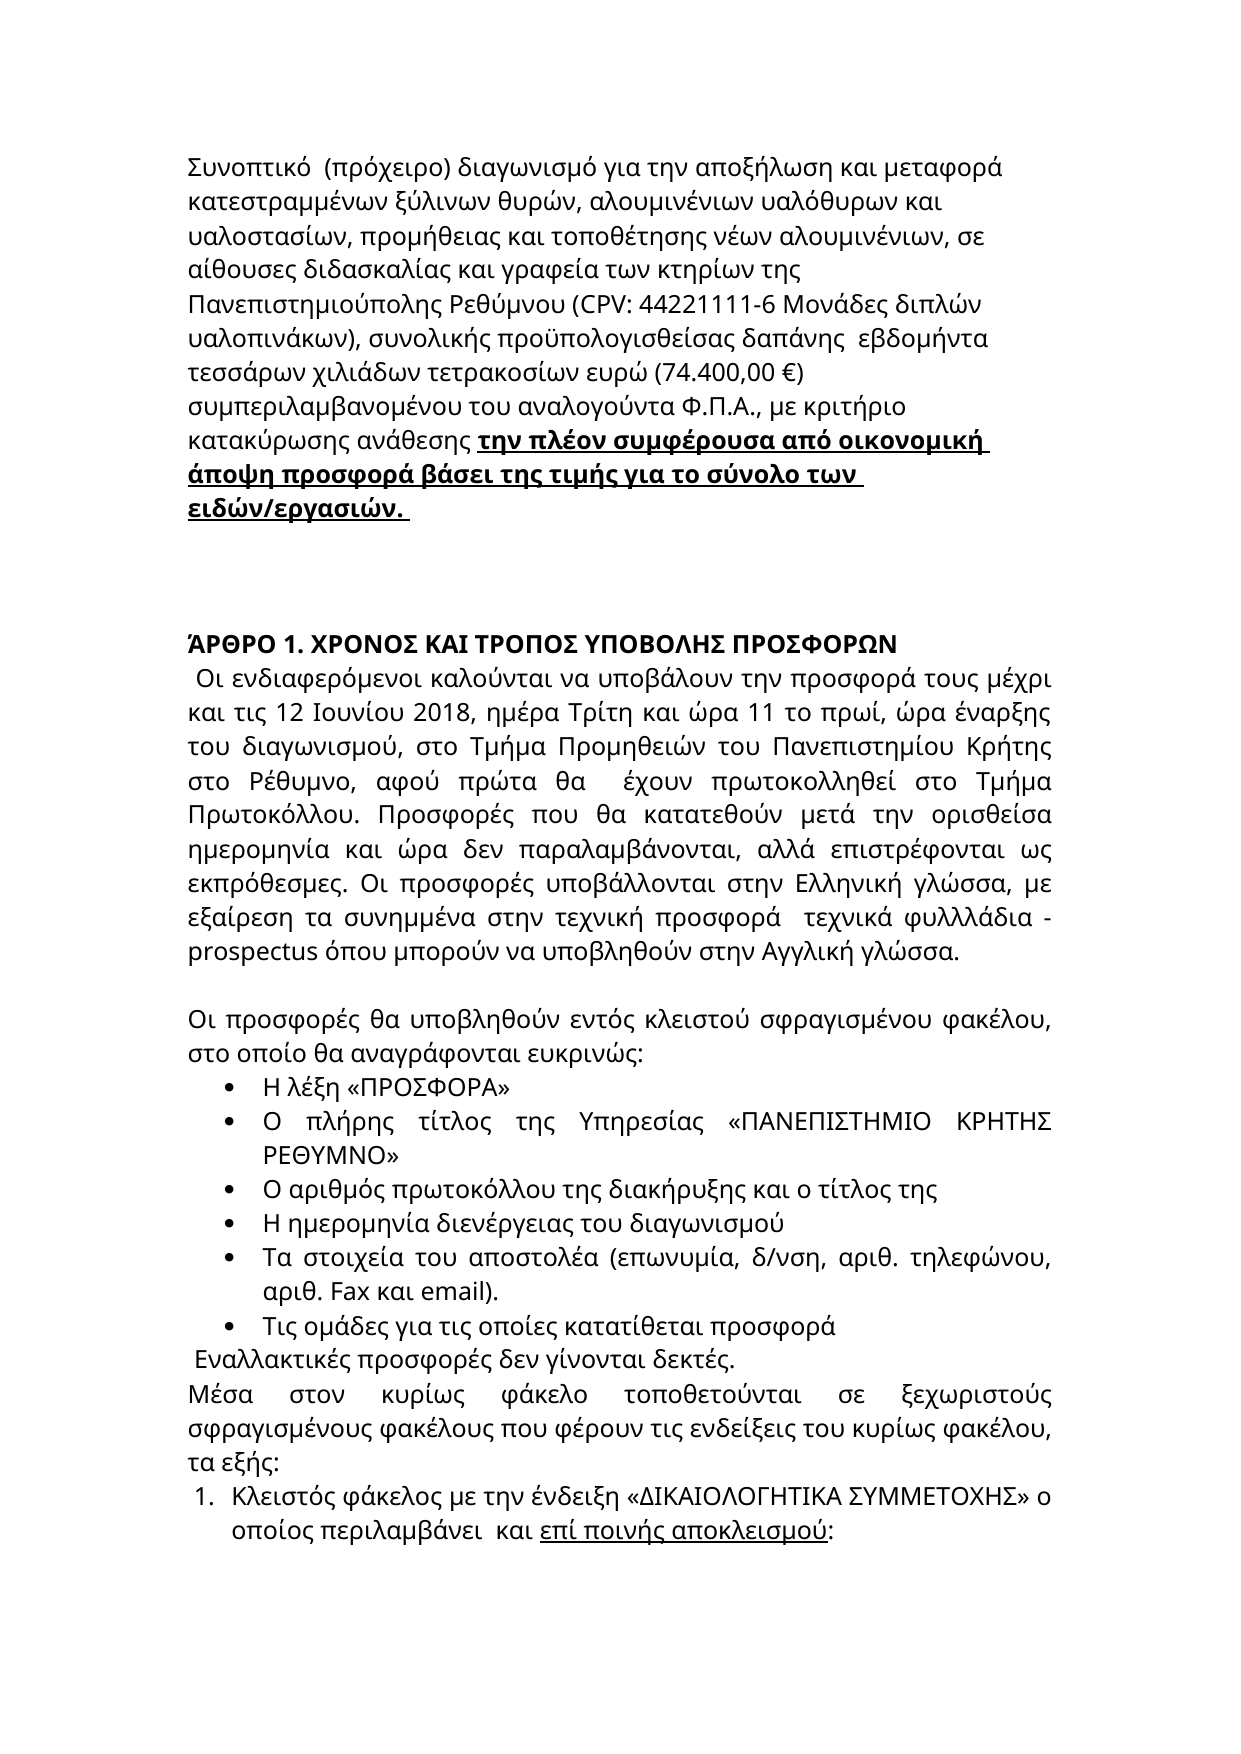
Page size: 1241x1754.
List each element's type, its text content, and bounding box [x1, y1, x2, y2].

text ΆΡΘΡΟ 1. ΧΡΟΝΟΣ ΚΑΙ ΤΡΟΠΟΣ ΥΠΟΒΟΛΗΣ ΠΡΟΣΦΟΡΩΝ [187, 627, 1053, 661]
list Η λέξη «ΠΡΟΣΦΟΡΑ» [225, 1070, 1053, 1104]
list Ο πλήρης τίτλος της Υπηρεσίας «ΠΑΝΕΠΙΣΤΗΜΙΟ ΚΡΗΤΗΣ ΡΕΘΥΜΝΟ» [225, 1104, 1053, 1172]
list Ο αριθμός πρωτοκόλλου της διακήρυξης και ο τίτλος της [225, 1172, 1053, 1206]
list Τα στοιχεία του αποστολέα (επωνυμία, δ/νση, αριθ. τηλεφώνου, αριθ. Fax και email). [225, 1240, 1053, 1308]
text Οι προσφορές θα υποβληθούν εντός κλειστού σφραγισμένου φακέλου, στο οποίο θα αναγράφονται ευκρινώς: [187, 1002, 1053, 1070]
list Τις ομάδες για τις οποίες κατατίθεται προσφορά [225, 1308, 1053, 1342]
list Κλειστός φάκελος με την ένδειξη «ΔΙΚΑΙΟΛΟΓΗΤΙΚΑ ΣΥΜΜΕΤΟΧΗΣ» ο οποίος περιλαμβάνει και επί ποινής αποκλεισμού: [194, 1478, 1053, 1547]
text Εναλλακτικές προσφορές δεν γίνονται δεκτές. [187, 1342, 1053, 1376]
text Οι ενδιαφερόμενοι καλούνται να υποβάλουν την προσφορά τους μέχρι και τις 12 Ιουνίου 2018, ημέρα Τρίτη και ώρα 11 το πρωί, ώρα έναρξης του διαγωνισμού, στο Τμήμα Προμηθειών του Πανεπιστημίου Κρήτης στο Ρέθυμνο, αφού πρώτα θα έχουν πρωτοκολληθεί στο Τμήμα Πρωτοκόλλου. Προσφορές που θα κατατεθούν μετά την ορισθείσα ημερομηνία και ώρα δεν παραλαμβάνονται, αλλά επιστρέφονται ως εκπρόθεσμες. Οι προσφορές υποβάλλονται στην Ελληνική γλώσσα, με εξαίρεση τα συνημμένα στην τεχνική προσφορά τεχνικά φυλλλάδια - prospectus όπου μπορούν να υποβληθούν στην Αγγλική γλώσσα. [187, 661, 1053, 967]
text Μέσα στον κυρίως φάκελο τοποθετούνται σε ξεχωριστούς σφραγισμένους φακέλους που φέρουν τις ενδείξεις του κυρίως φακέλου, τα εξής: [187, 1376, 1053, 1478]
list Η ημερομηνία διενέργειας του διαγωνισμού [225, 1206, 1053, 1240]
text Συνοπτικό (πρόχειρο) διαγωνισμό για την αποξήλωση και μεταφορά κατεστραμμένων ξύλινων θυρών, αλουμινένιων υαλόθυρων και υαλοστασίων, προμήθειας και τοποθέτησης νέων αλουμινένιων, σε αίθουσες διδασκαλίας και γραφεία των κτηρίων της Πανεπιστημιούπολης Ρεθύμνου (CPV: 44221111-6 Μονάδες διπλών υαλοπινάκων), συνολικής προϋπολογισθείσας δαπάνης εβδομήντα τεσσάρων χιλιάδων τετρακοσίων ευρώ (74.400,00 €) συμπεριλαμβανομένου του αναλογούντα Φ.Π.Α., με κριτήριο κατακύρωσης ανάθεσης την πλέον συμφέρουσα από οικονομική άποψη προσφορά βάσει της τιμής για το σύνολο των ειδών/εργασιών. [187, 150, 1053, 525]
